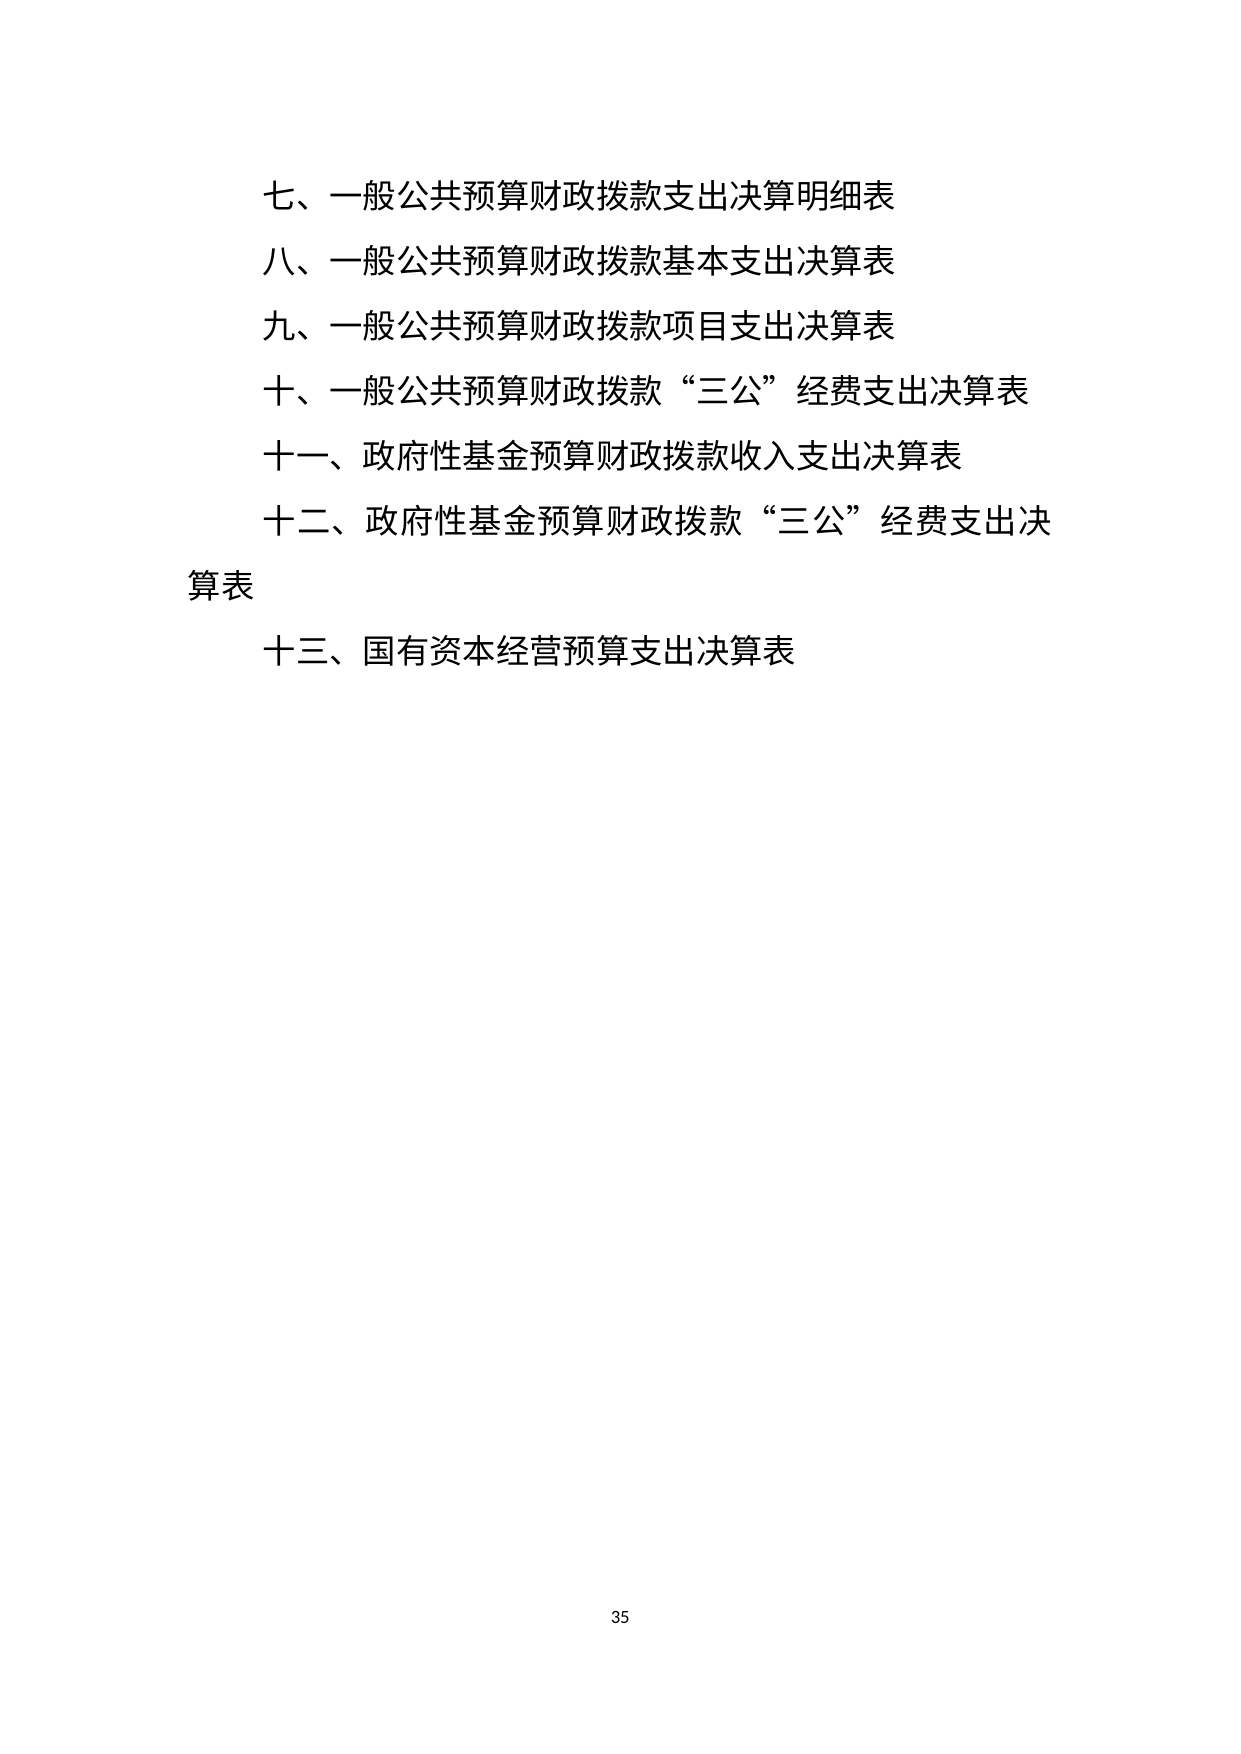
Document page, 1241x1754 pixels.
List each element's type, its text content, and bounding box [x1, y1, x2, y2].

text 十二、政府性基金预算财政拨款“三公”经费支出决算表 [187, 487, 1053, 617]
text 十三、国有资本经营预算支出决算表 [187, 617, 1053, 682]
text 七、一般公共预算财政拨款支出决算明细表 [187, 162, 1053, 227]
text 九、一般公共预算财政拨款项目支出决算表 [187, 292, 1053, 357]
text 十、一般公共预算财政拨款“三公”经费支出决算表 [187, 357, 1053, 422]
text 八、一般公共预算财政拨款基本支出决算表 [187, 227, 1053, 292]
text 十一、政府性基金预算财政拨款收入支出决算表 [187, 422, 1053, 487]
